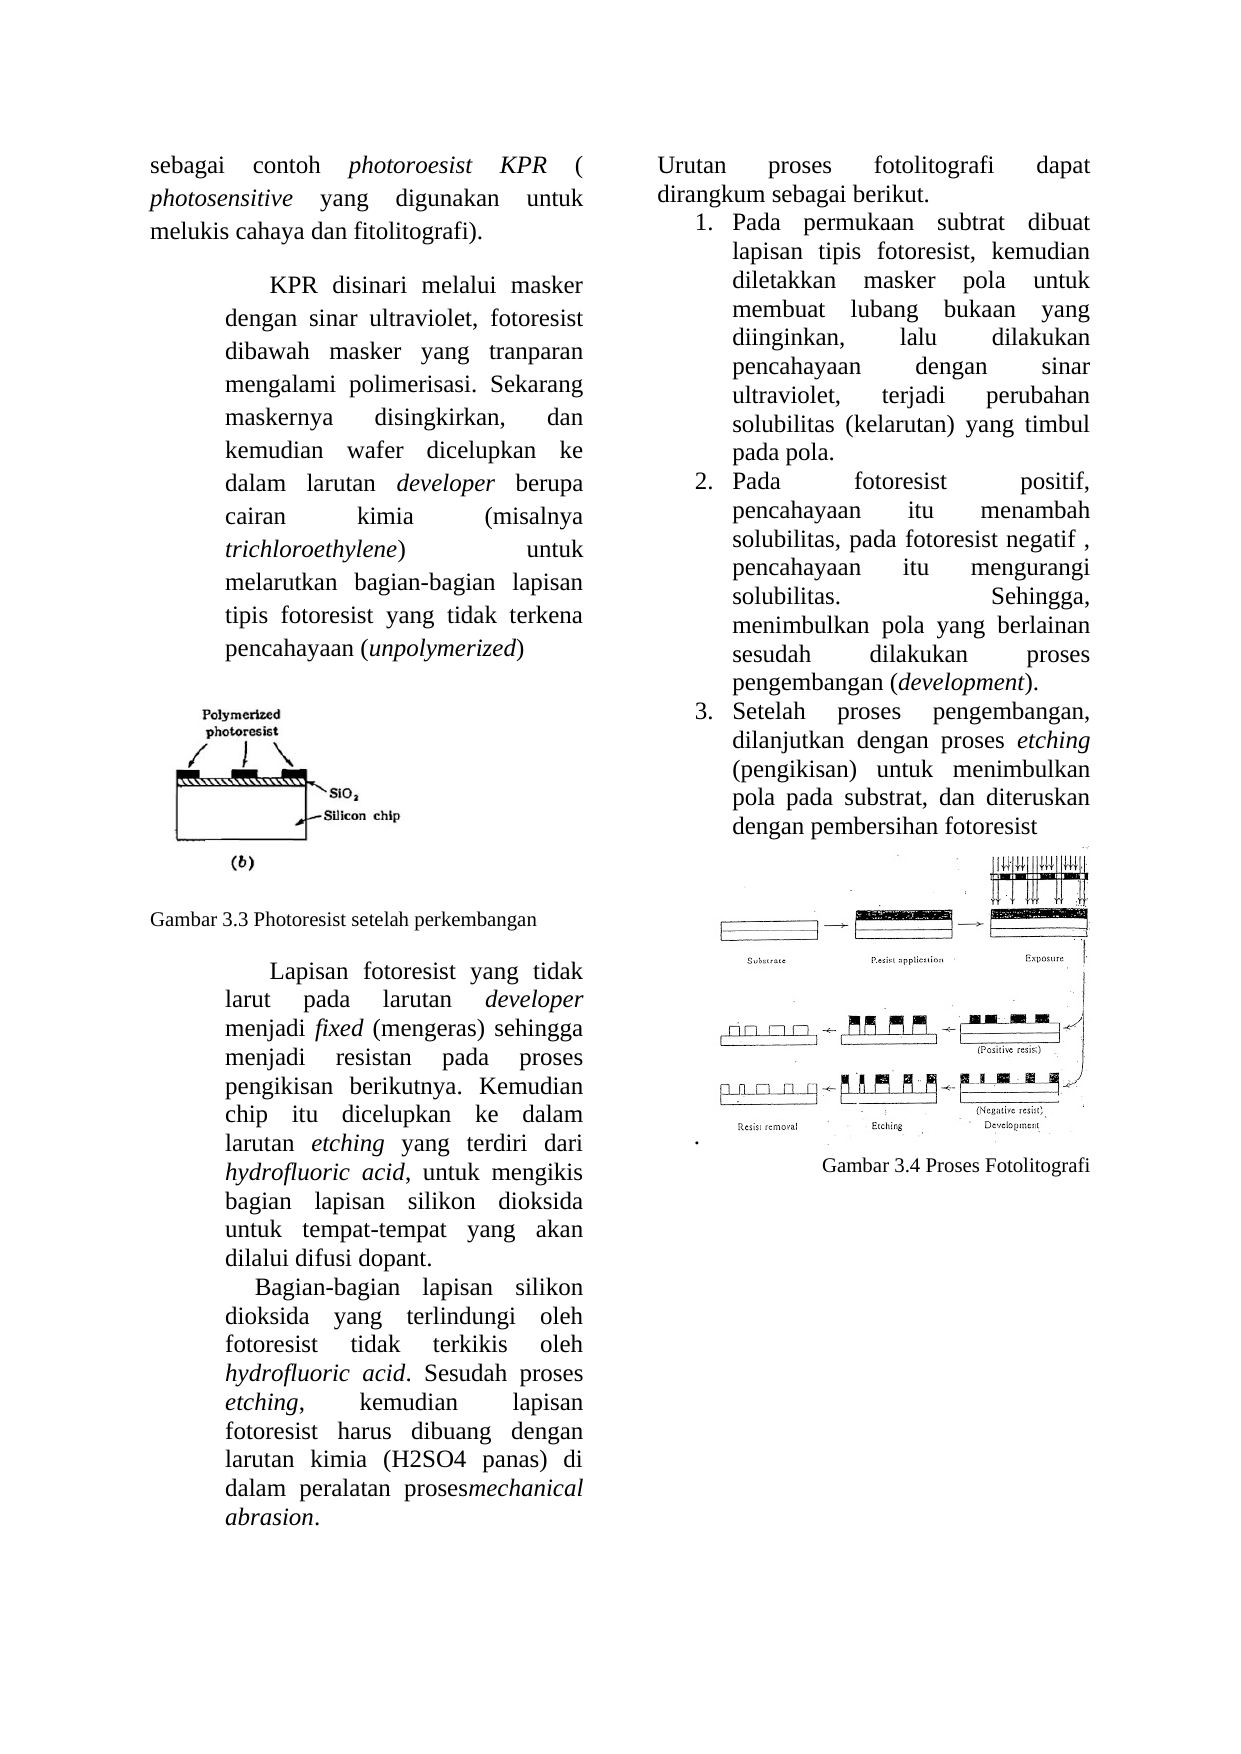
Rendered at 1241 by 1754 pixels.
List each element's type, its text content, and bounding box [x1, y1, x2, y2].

text Gambar 3.3 Photoresist setelah perkembangan [150, 907, 583, 931]
list Pada permukaan subtrat dibuat lapisan tipis fotoresist, kemudian diletakkan masker pola untuk membuat lubang bukaan yang diinginkan, lalu dilakukan pencahayaan dengan sinar ultraviolet, terjadi perubahan solubilitas (kelarutan) yang timbul pada pola. [694, 207, 1090, 466]
list Setelah proses pengembangan, dilanjutkan dengan proses etching (pengikisan) untuk menimbulkan pola pada substrat, dan diteruskan dengan pembersihan fotoresist [694, 696, 1090, 840]
text Lapisan fotoresist yang tidak larut pada larutan developer menjadi fixed (mengeras) sehingga menjadi resistan pada proses pengikisan berikutnya. Kemudian chip itu dicelupkan ke dalam larutan etching yang terdiri dari hydrofluoric acid, untuk mengikis bagian lapisan silikon dioksida untuk tempat-tempat yang akan dilalui difusi dopant. [225, 956, 583, 1272]
text KPR disinari melalui masker dengan sinar ultraviolet, fotoresist dibawah masker yang tranparan mengalami polimerisasi. Sekarang maskernya disingkirkan, dan kemudian wafer dicelupkan ke dalam larutan developer berupa cairan kimia (misalnya trichloroethylene) untuk melarutkan bagian-bagian lapisan tipis fotoresist yang tidak terkena pencahayaan (unpolymerized) [225, 270, 583, 662]
picture [705, 840, 1091, 1145]
text Bagian-bagian lapisan silikon dioksida yang terlindungi oleh fotoresist tidak terkikis oleh hydrofluoric acid. Sesudah proses etching, kemudian lapisan fotoresist harus dibuang dengan larutan kimia (H2SO4 panas) di dalam peralatan prosesmechanical abrasion. [225, 1272, 583, 1531]
picture [150, 687, 421, 883]
list Pada fotoresist positif, pencahayaan itu menambah solubilitas, pada fotoresist negatif , pencahayaan itu mengurangi solubilitas. Sehingga, menimbulkan pola yang berlainan sesudah dilakukan proses pengembangan (development). [694, 466, 1090, 696]
text Urutan proses fotolitografi dapat dirangkum sebagai berikut. [657, 150, 1090, 207]
